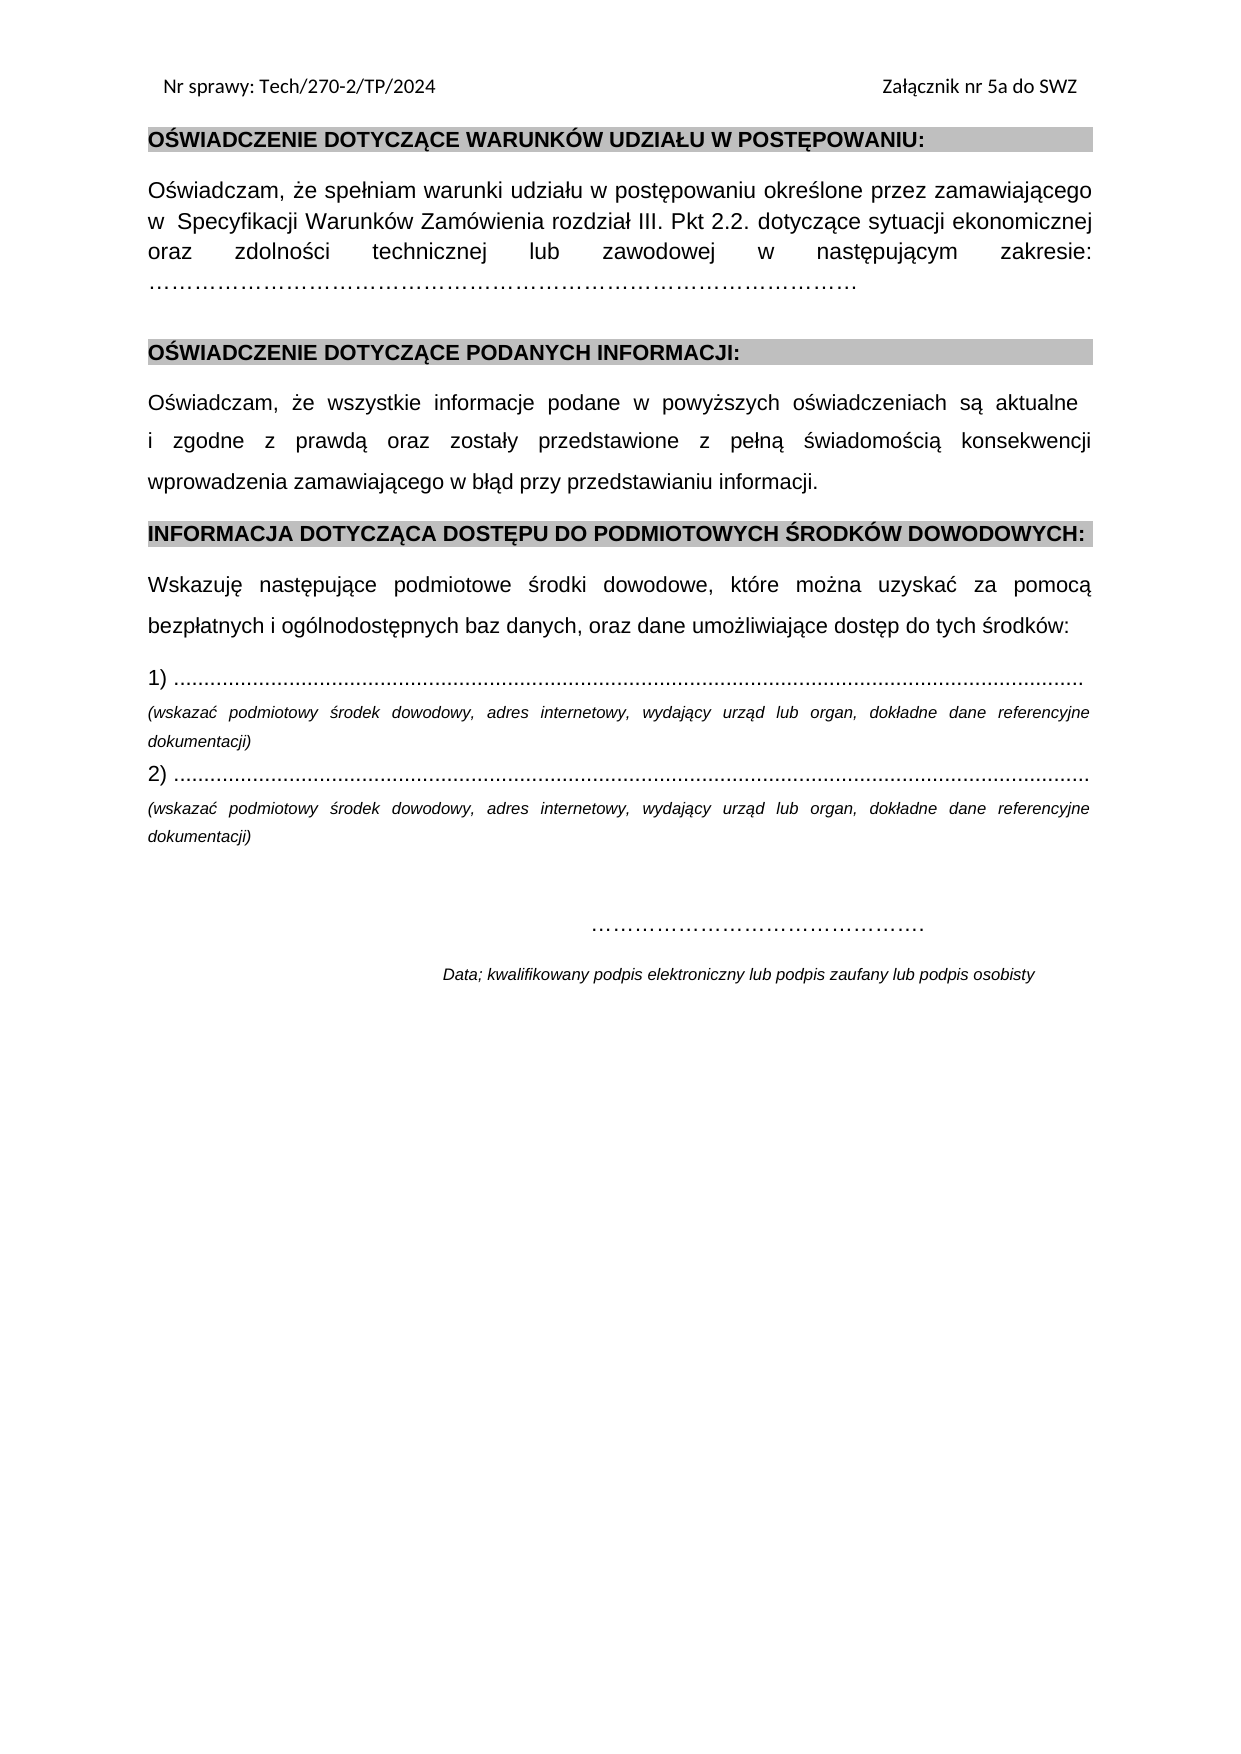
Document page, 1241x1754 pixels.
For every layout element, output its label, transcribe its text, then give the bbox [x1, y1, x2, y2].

text (wskazać podmiotowy środek dowodowy, adres internetowy, wydający urząd lub organ, dokładne dane referencyjne dokumentacji) [148, 798, 1093, 846]
text 2) ....................................................................................................................................................... [148, 761, 1093, 786]
text ………………………………………. [148, 910, 1093, 936]
text OŚWIADCZENIE DOTYCZĄCE PODANYCH INFORMACJI: [148, 339, 1093, 365]
text Oświadczam, że spełniam warunki udziału w postępowaniu określone przez zamawiającego w Specyfikacji Warunków Zamówienia rozdział III. Pkt 2.2. dotyczące sytuacji ekonomicznej oraz zdolności technicznej lub zawodowej w następującym zakresie: ………………………………………………………………………………… [148, 177, 1093, 294]
text INFORMACJA DOTYCZĄCA DOSTĘPU DO PODMIOTOWYCH ŚRODKÓW DOWODOWYCH: [148, 521, 1093, 547]
text Wskazuję następujące podmiotowe środki dowodowe, które można uzyskać za pomocą bezpłatnych i ogólnodostępnych baz danych, oraz dane umożliwiające dostęp do tych środków: [148, 572, 1093, 639]
text OŚWIADCZENIE DOTYCZĄCE WARUNKÓW UDZIAŁU W POSTĘPOWANIU: [148, 127, 1093, 152]
text (wskazać podmiotowy środek dowodowy, adres internetowy, wydający urząd lub organ, dokładne dane referencyjne dokumentacji) [148, 703, 1093, 751]
text Oświadczam, że wszystkie informacje podane w powyższych oświadczeniach są aktualne i zgodne z prawdą oraz zostały przedstawione z pełną świadomością konsekwencji wprowadzenia zamawiającego w błąd przy przedstawianiu informacji. [148, 390, 1093, 495]
text 1) ...................................................................................................................................................... [148, 665, 1093, 691]
text Data; kwalifikowany podpis elektroniczny lub podpis zaufany lub podpis osobisty [148, 965, 1093, 984]
